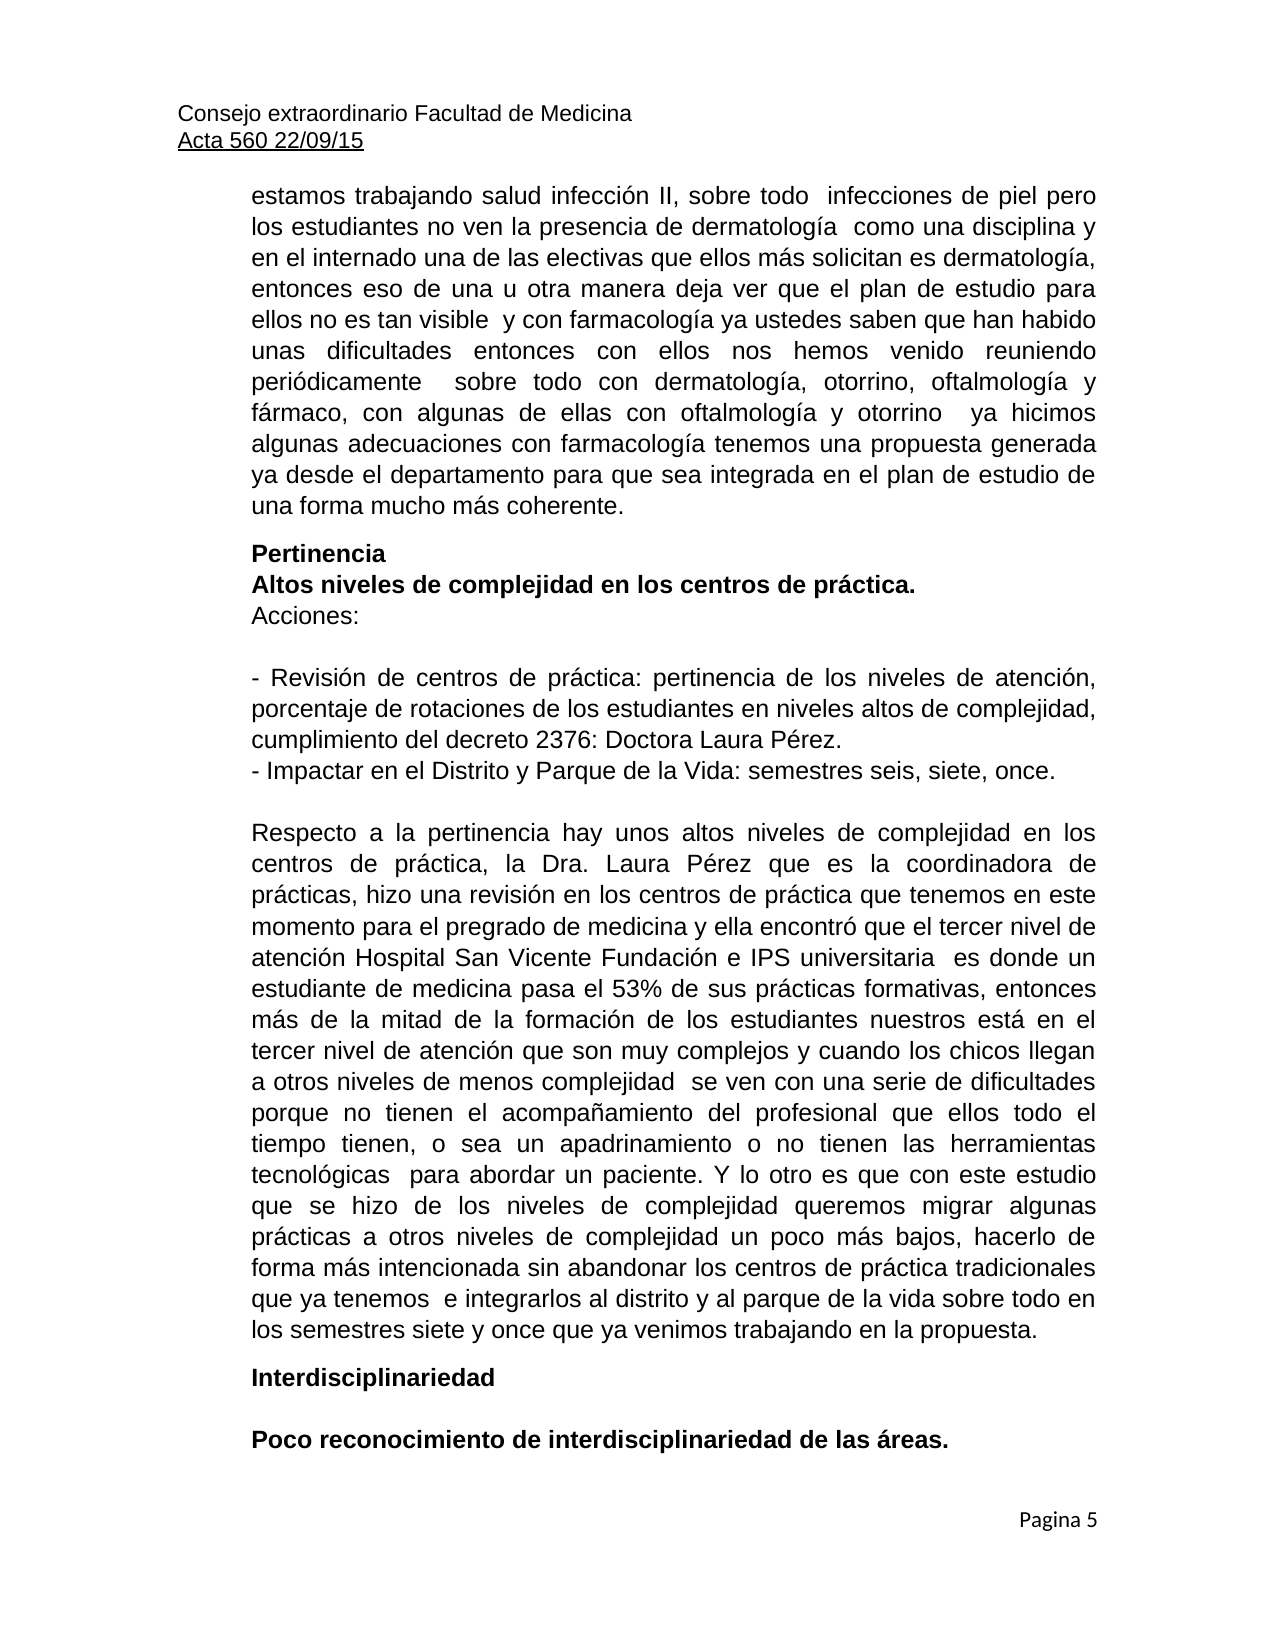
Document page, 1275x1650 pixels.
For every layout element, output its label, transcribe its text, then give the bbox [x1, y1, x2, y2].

text Acciones: [177, 601, 1098, 630]
text Altos niveles de complejidad en los centros de práctica. [177, 570, 1098, 599]
text Interdisciplinariedad [177, 1363, 1098, 1392]
text Pertinencia [177, 539, 1098, 568]
text Respecto a la pertinencia hay unos altos niveles de complejidad en los centros de práctica, la Dra. Laura Pérez que es la coordinadora de prácticas, hizo una revisión en los centros de práctica que tenemos en este momento para el pregrado de medicina y ella encontró que el tercer nivel de atención Hospital San Vicente Fundación e IPS universitaria es donde un estudiante de medicina pasa el 53% de sus prácticas formativas, entonces más de la mitad de la formación de los estudiantes nuestros está en el tercer nivel de atención que son muy complejos y cuando los chicos llegan a otros niveles de menos complejidad se ven con una serie de dificultades porque no tienen el acompañamiento del profesional que ellos todo el tiempo tienen, o sea un apadrinamiento o no tienen las herramientas tecnológicas para abordar un paciente. Y lo otro es que con este estudio que se hizo de los niveles de complejidad queremos migrar algunas prácticas a otros niveles de complejidad un poco más bajos, hacerlo de forma más intencionada sin abandonar los centros de práctica tradicionales que ya tenemos e integrarlos al distrito y al parque de la vida sobre todo en los semestres siete y once que ya venimos trabajando en la propuesta. [251, 818, 1098, 1344]
text - Impactar en el Distrito y Parque de la Vida: semestres seis, siete, once. [177, 756, 1098, 785]
text Poco reconocimiento de interdisciplinariedad de las áreas. [177, 1425, 1098, 1454]
text - Revisión de centros de práctica: pertinencia de los niveles de atención, porcentaje de rotaciones de los estudiantes en niveles altos de complejidad, cumplimiento del decreto 2376: Doctora Laura Pérez. [251, 663, 1098, 754]
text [251, 181, 1098, 520]
